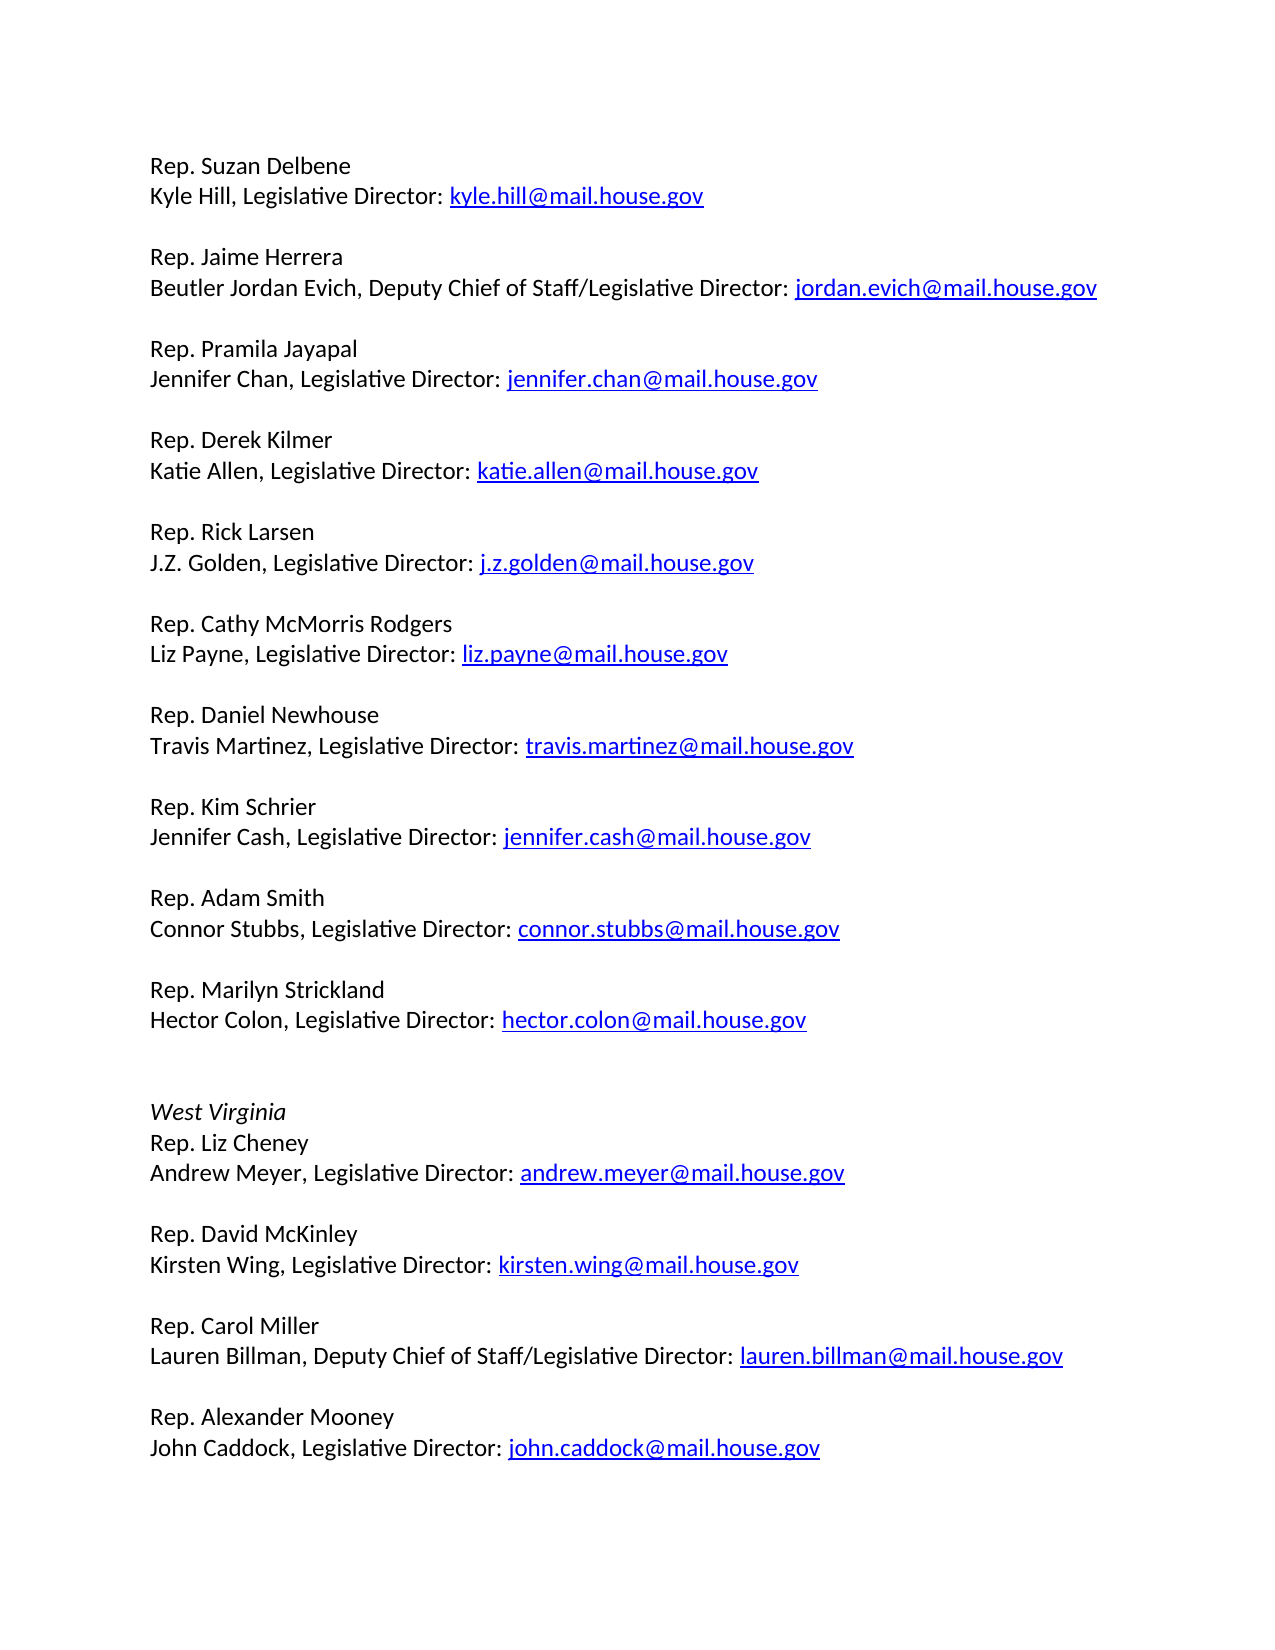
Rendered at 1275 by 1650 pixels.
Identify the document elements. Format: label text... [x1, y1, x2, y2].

text Lauren Billman, Deputy Chief of Staff/Legislative Director: lauren.billman@mail.house.gov [150, 1340, 1125, 1371]
text Kirsten Wing, Legislative Director: kirsten.wing@mail.house.gov [150, 1249, 1125, 1279]
text Rep. Suzan Delbene [150, 150, 1125, 181]
text Jennifer Chan, Legislative Director: jennifer.chan@mail.house.gov [150, 364, 1125, 394]
text Beutler Jordan Evich, Deputy Chief of Staff/Legislative Director: jordan.evich@mail.house.gov [150, 272, 1125, 303]
text Liz Payne, Legislative Director: liz.payne@mail.house.gov [150, 638, 1125, 669]
text Rep. David McKinley [150, 1218, 1125, 1249]
text Rep. Kim Schrier [150, 791, 1125, 821]
text Katie Allen, Legislative Director: katie.allen@mail.house.gov [150, 455, 1125, 486]
text Rep. Daniel Newhouse [150, 699, 1125, 730]
text J.Z. Golden, Legislative Director: j.z.golden@mail.house.gov [150, 547, 1125, 577]
text Rep. Adam Smith [150, 882, 1125, 913]
text Rep. Derek Kilmer [150, 425, 1125, 455]
text West Virginia [150, 1096, 1125, 1127]
text Rep. Carol Miller [150, 1310, 1125, 1340]
text Rep. Rick Larsen [150, 516, 1125, 547]
text Kyle Hill, Legislative Director: kyle.hill@mail.house.gov [150, 181, 1125, 211]
text Jennifer Cash, Legislative Director: jennifer.cash@mail.house.gov [150, 821, 1125, 852]
text John Caddock, Legislative Director: john.caddock@mail.house.gov [150, 1432, 1125, 1462]
text Rep. Alexander Mooney [150, 1401, 1125, 1432]
text Rep. Liz Cheney [150, 1127, 1125, 1157]
text Connor Stubbs, Legislative Director: connor.stubbs@mail.house.gov [150, 913, 1125, 943]
text Hector Colon, Legislative Director: hector.colon@mail.house.gov [150, 1004, 1125, 1035]
text Rep. Pramila Jayapal [150, 333, 1125, 364]
text Travis Martinez, Legislative Director: travis.martinez@mail.house.gov [150, 730, 1125, 760]
text Rep. Marilyn Strickland [150, 974, 1125, 1004]
text Rep. Cathy McMorris Rodgers [150, 608, 1125, 638]
text Andrew Meyer, Legislative Director: andrew.meyer@mail.house.gov [150, 1157, 1125, 1188]
text Rep. Jaime Herrera [150, 242, 1125, 272]
